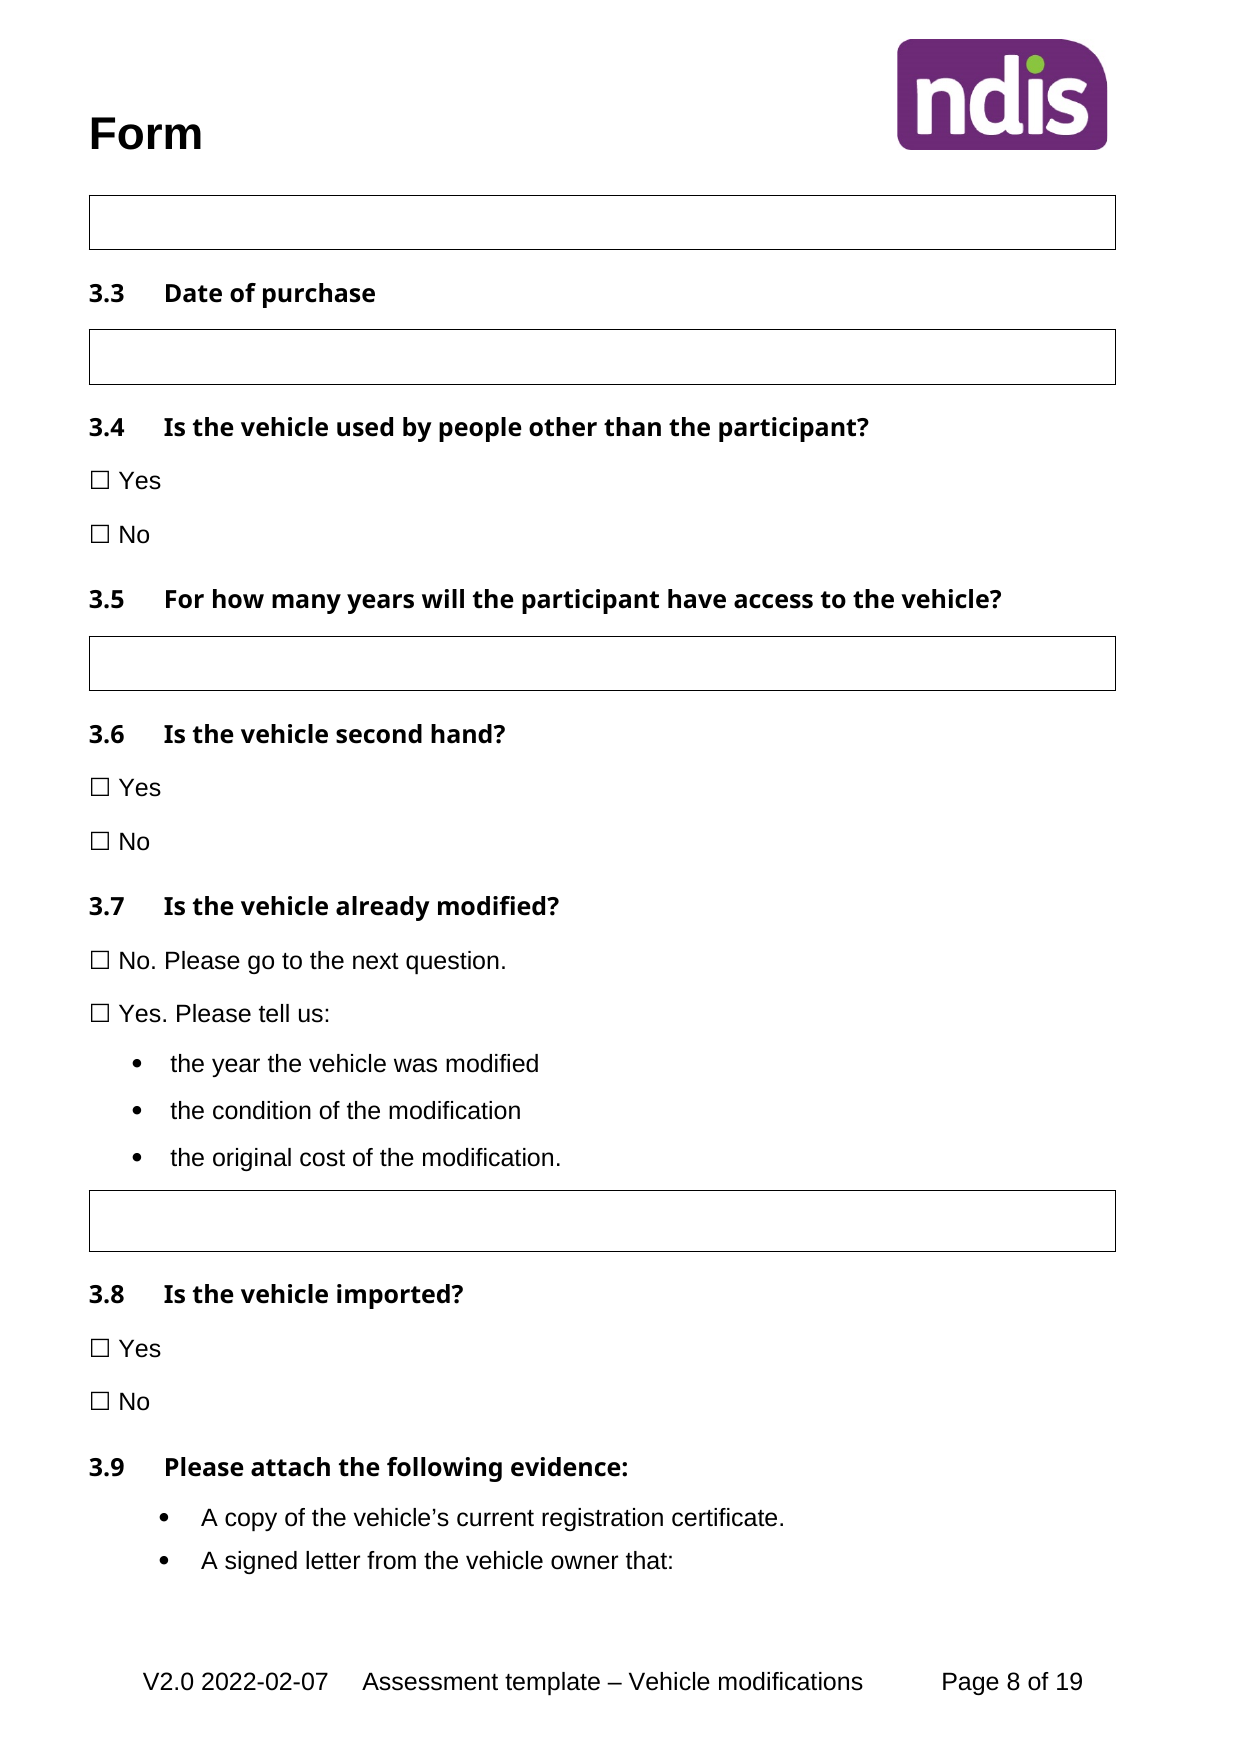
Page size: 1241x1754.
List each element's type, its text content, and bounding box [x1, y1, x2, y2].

list the original cost of the modification. [133, 1143, 1137, 1172]
table_header [90, 196, 1115, 249]
text No. Please go to the next question. [89, 942, 1137, 977]
text Yes. Please tell us: [89, 996, 1137, 1030]
list A copy of the vehicle’s current registration certificate. [159, 1503, 1137, 1532]
table_header [90, 1191, 1115, 1251]
text Yes [89, 463, 1137, 497]
subtitle 3.6 Is the vehicle second hand? [89, 716, 1137, 751]
subtitle 3.8 Is the vehicle imported? [89, 1277, 1137, 1311]
subtitle 3.9 Please attach the following evidence: [89, 1449, 1137, 1484]
subtitle 3.7 Is the vehicle already modified? [89, 889, 1137, 923]
list the year the vehicle was modified [133, 1049, 1137, 1078]
text No [89, 823, 1137, 857]
text Yes [89, 770, 1137, 804]
subtitle 3.4 Is the vehicle used by people other than the participant? [89, 409, 1137, 444]
text Yes [89, 1330, 1137, 1364]
text No [89, 516, 1137, 550]
table_header [90, 637, 1115, 690]
picture [897, 39, 1108, 150]
subtitle 3.3 Date of purchase [89, 275, 1137, 309]
text No [89, 1384, 1137, 1418]
subtitle 3.5 For how many years will the participant have access to the vehicle? [89, 582, 1137, 616]
table_header [90, 330, 1115, 383]
list A signed letter from the vehicle owner that: [159, 1546, 1137, 1575]
list the condition of the modification [133, 1096, 1137, 1125]
